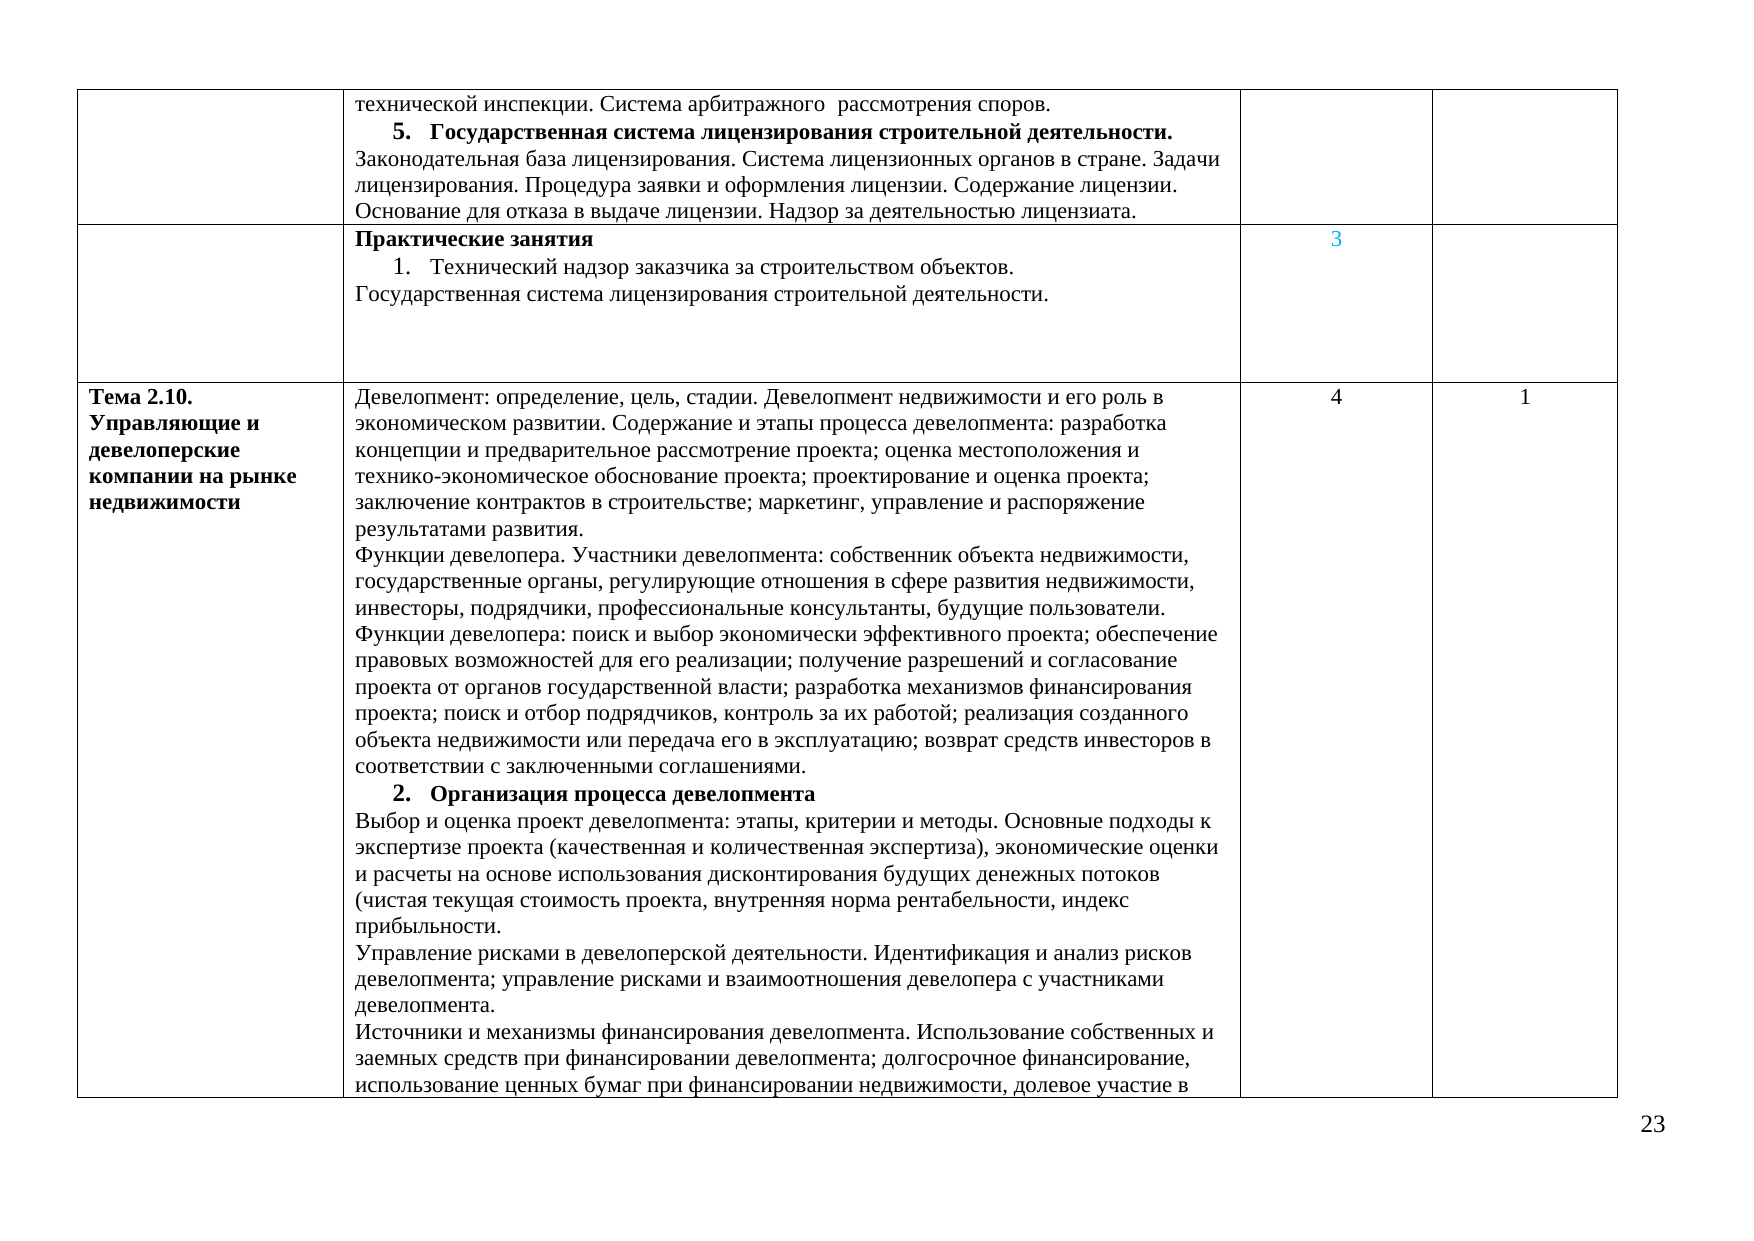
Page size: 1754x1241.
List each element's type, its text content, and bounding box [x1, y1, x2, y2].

table_cell 2 [1433, 90, 1617, 224]
table_cell Практические занятия Технический надзор заказчика за строительством объектов. Государственная система лицензирования строительной деятельности. [344, 225, 1240, 382]
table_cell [78, 90, 343, 224]
table_cell [78, 225, 343, 382]
table_cell 1 [1433, 383, 1617, 1097]
table_cell 3 [1241, 225, 1432, 382]
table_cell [78, 383, 343, 1097]
table_cell [1433, 225, 1617, 382]
table_cell 4 [1241, 90, 1432, 224]
table_cell 4 [1241, 383, 1432, 1097]
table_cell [344, 90, 1240, 224]
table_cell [344, 383, 1240, 1097]
